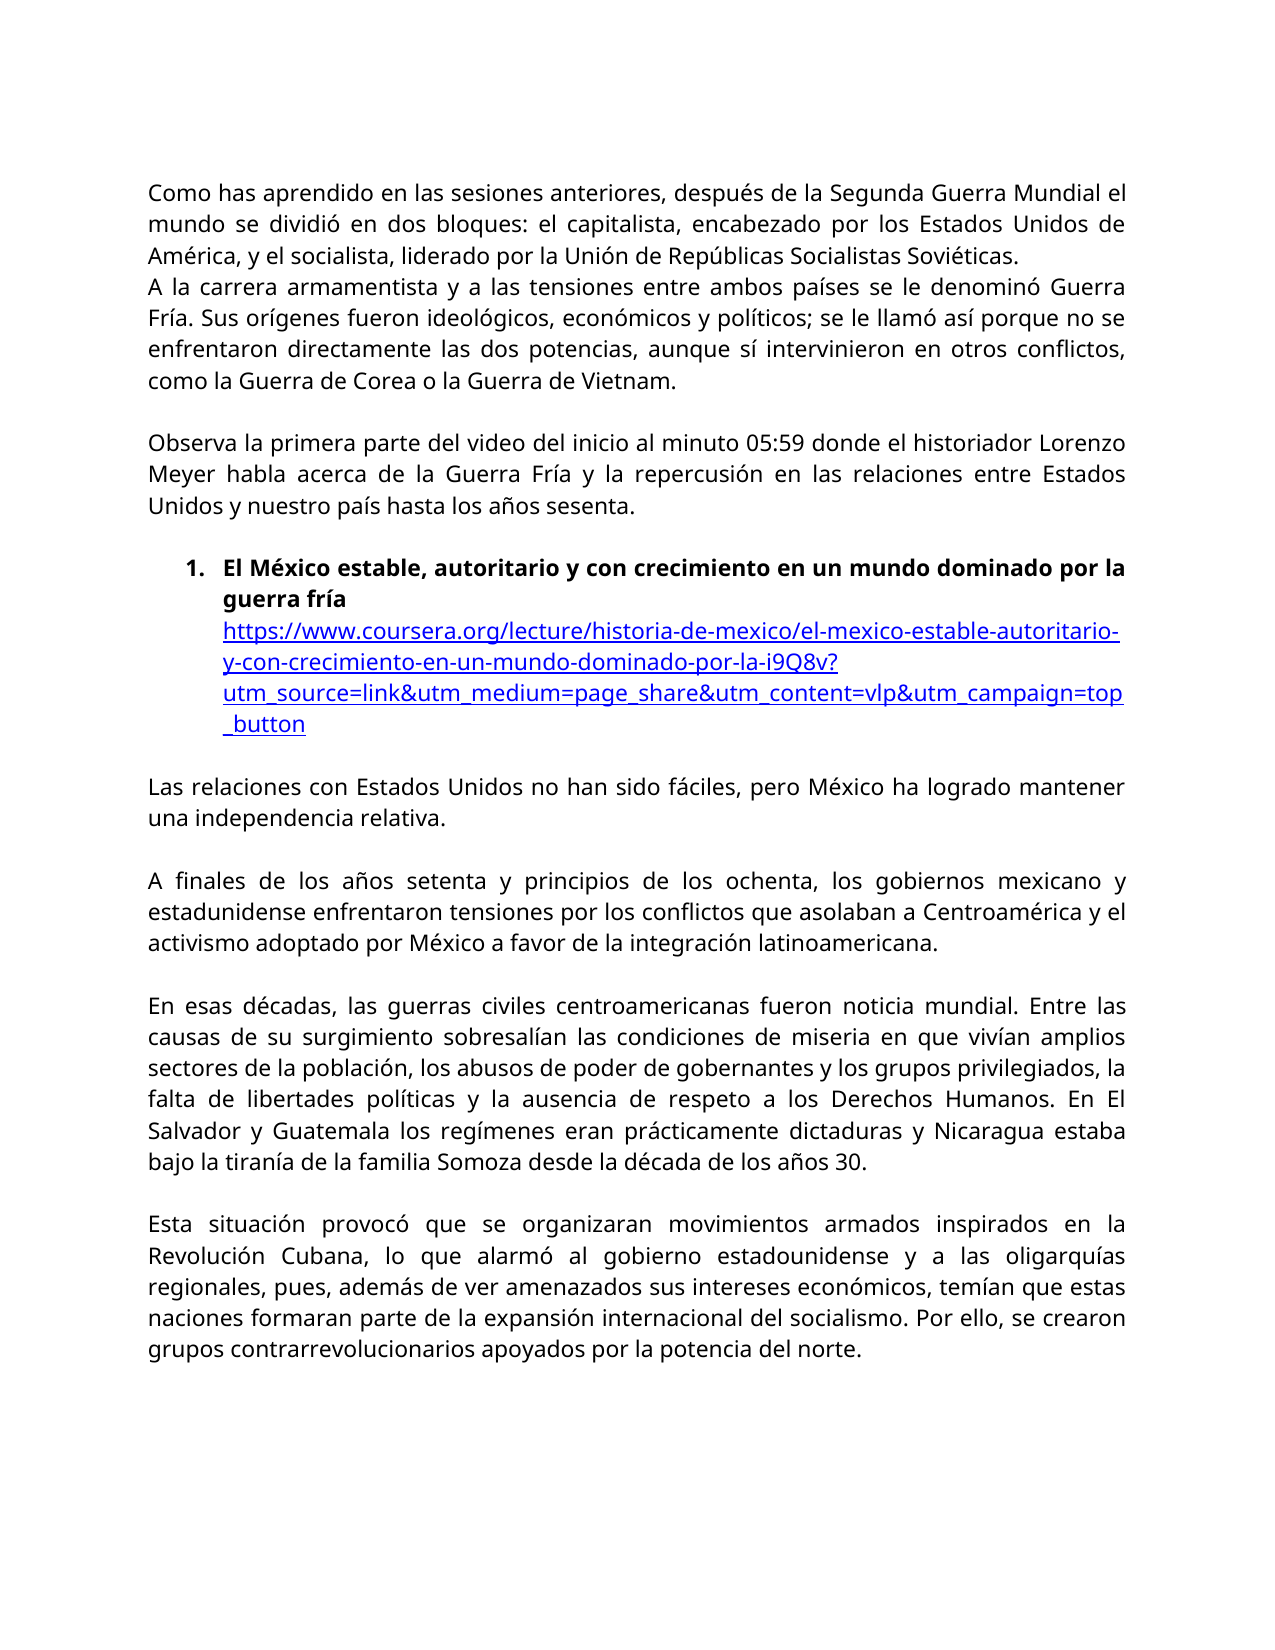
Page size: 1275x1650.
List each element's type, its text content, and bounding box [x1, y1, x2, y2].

text Las relaciones con Estados Unidos no han sido fáciles, pero México ha logrado mantener una independencia relativa. [148, 771, 1127, 833]
text Como has aprendido en las sesiones anteriores, después de la Segunda Guerra Mundial el mundo se dividió en dos bloques: el capitalista, encabezado por los Estados Unidos de América, y el socialista, liderado por la Unión de Repúblicas Socialistas Soviéticas. [148, 177, 1127, 271]
text En esas décadas, las guerras civiles centroamericanas fueron noticia mundial. Entre las causas de su surgimiento sobresalían las condiciones de miseria en que vivían amplios sectores de la población, los abusos de poder de gobernantes y los grupos privilegiados, la falta de libertades políticas y la ausencia de respeto a los Derechos Humanos. En El Salvador y Guatemala los regímenes eran prácticamente dictaduras y Nicaragua estaba bajo la tiranía de la familia Somoza desde la década de los años 30. [148, 990, 1127, 1177]
text Observa la primera parte del video del inicio al minuto 05:59 donde el historiador Lorenzo Meyer habla acerca de la Guerra Fría y la repercusión en las relaciones entre Estados Unidos y nuestro país hasta los años sesenta. [148, 427, 1127, 521]
text A finales de los años setenta y principios de los ochenta, los gobiernos mexicano y estadunidense enfrentaron tensiones por los conflictos que asolaban a Centroamérica y el activismo adoptado por México a favor de la integración latinoamericana. [148, 865, 1127, 958]
text Esta situación provocó que se organizaran movimientos armados inspirados en la Revolución Cubana, lo que alarmó al gobierno estadounidense y a las oligarquías regionales, pues, además de ver amenazados sus intereses económicos, temían que estas naciones formaran parte de la expansión internacional del socialismo. Por ello, se crearon grupos contrarrevolucionarios apoyados por la potencia del norte. [148, 1208, 1127, 1365]
text https://www.coursera.org/lecture/historia-de-mexico/el-mexico-estable-autoritario-y-con-crecimiento-en-un-mundo-dominado-por-la-i9Q8v?utm_source=link&utm_medium=page_share&utm_content=vlp&utm_campaign=top_button [223, 615, 1127, 740]
text A la carrera armamentista y a las tensiones entre ambos países se le denominó Guerra Fría. Sus orígenes fueron ideológicos, económicos y políticos; se le llamó así porque no se enfrentaron directamente las dos potencias, aunque sí intervinieron en otros conflictos, como la Guerra de Corea o la Guerra de Vietnam. [148, 271, 1127, 396]
list El México estable, autoritario y con crecimiento en un mundo dominado por la guerra fría [185, 552, 1127, 615]
